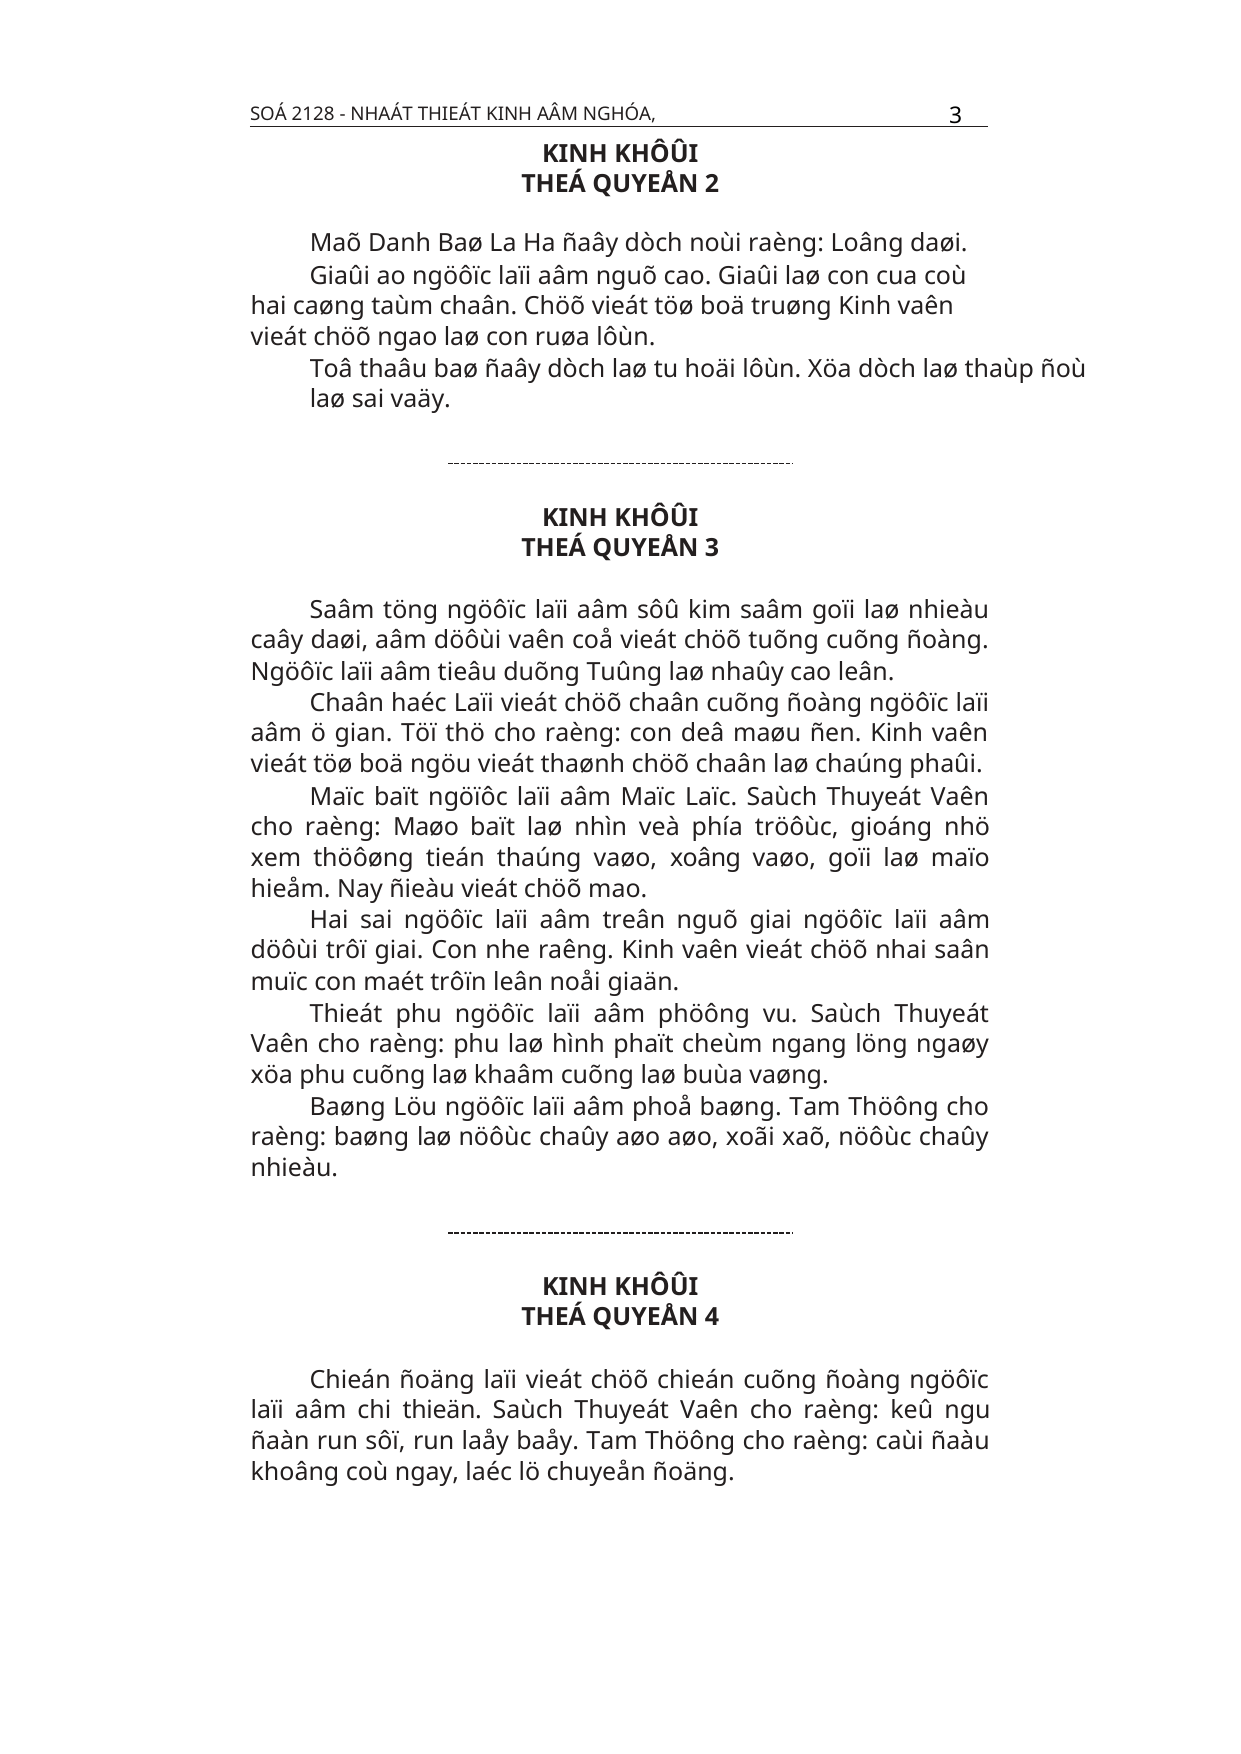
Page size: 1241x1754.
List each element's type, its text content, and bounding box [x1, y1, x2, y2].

text Maïc baït ngöïôc laïi aâm Maïc Laïc. Saùch Thuyeát Vaên cho raèng: Maøo baït laø nhìn veà phía tröôùc, gioáng nhö xem thöôøng tieán thaúng vaøo, xoâng vaøo, goïi laø maïo hieåm. Nay ñieàu vieát chöõ mao. [250, 780, 990, 904]
text Baøng Löu ngöôïc laïi aâm phoå baøng. Tam Thöông cho raèng: baøng laø nöôùc chaûy aøo aøo, xoãi xaõ, nöôùc chaûy nhieàu. [250, 1090, 990, 1183]
text Giaûi ao ngöôïc laïi aâm nguõ cao. Giaûi laø con cua coù hai caøng taùm chaân. Chöõ vieát töø boä truøng Kinh vaên vieát chöõ ngao laø con ruøa lôùn. [250, 260, 990, 353]
text Chieán ñoäng laïi vieát chöõ chieán cuõng ñoàng ngöôïc laïi aâm chi thieän. Saùch Thuyeát Vaên cho raèng: keû ngu ñaàn run sôï, run laåy baåy. Tam Thöông cho raèng: caùi ñaàu khoâng coù ngay, laéc lö chuyeån ñoäng. [250, 1363, 990, 1487]
text Maõ Danh Baø La Ha ñaây dòch noùi raèng: Loâng daøi. [309, 226, 1092, 258]
text Toâ thaâu baø ñaây dòch laø tu hoäi lôùn. Xöa dòch laø thaùp ñoù laø sai vaäy. [309, 353, 1092, 414]
subtitle KINH KHÔÛI THEÁ QUYEÅN 4 [518, 1271, 722, 1333]
text Chaân haéc Laïi vieát chöõ chaân cuõng ñoàng ngöôïc laïi aâm ö gian. Töï thö cho raèng: con deâ maøu ñen. Kinh vaên vieát töø boä ngöu vieát thaønh chöõ chaân laø chaúng phaûi. [250, 687, 990, 780]
text Saâm töng ngöôïc laïi aâm sôû kim saâm goïi laø nhieàu caây daøi, aâm döôùi vaên coå vieát chöõ tuõng cuõng ñoàng. Ngöôïc laïi aâm tieâu duõng Tuûng laø nhaûy cao leân. [250, 594, 990, 687]
subtitle KINH KHÔÛI THEÁ QUYEÅN 3 [518, 502, 722, 563]
text Thieát phu ngöôïc laïi aâm phöông vu. Saùch Thuyeát Vaên cho raèng: phu laø hình phaït cheùm ngang löng ngaøy xöa phu cuõng laø khaâm cuõng laø buùa vaøng. [250, 997, 990, 1090]
subtitle KINH KHÔÛI THEÁ QUYEÅN 2 [518, 138, 722, 199]
text Hai sai ngöôïc laïi aâm treân nguõ giai ngöôïc laïi aâm döôùi trôï giai. Con nhe raêng. Kinh vaên vieát chöõ nhai saân muïc con maét trôïn leân noåi giaän. [250, 904, 990, 997]
